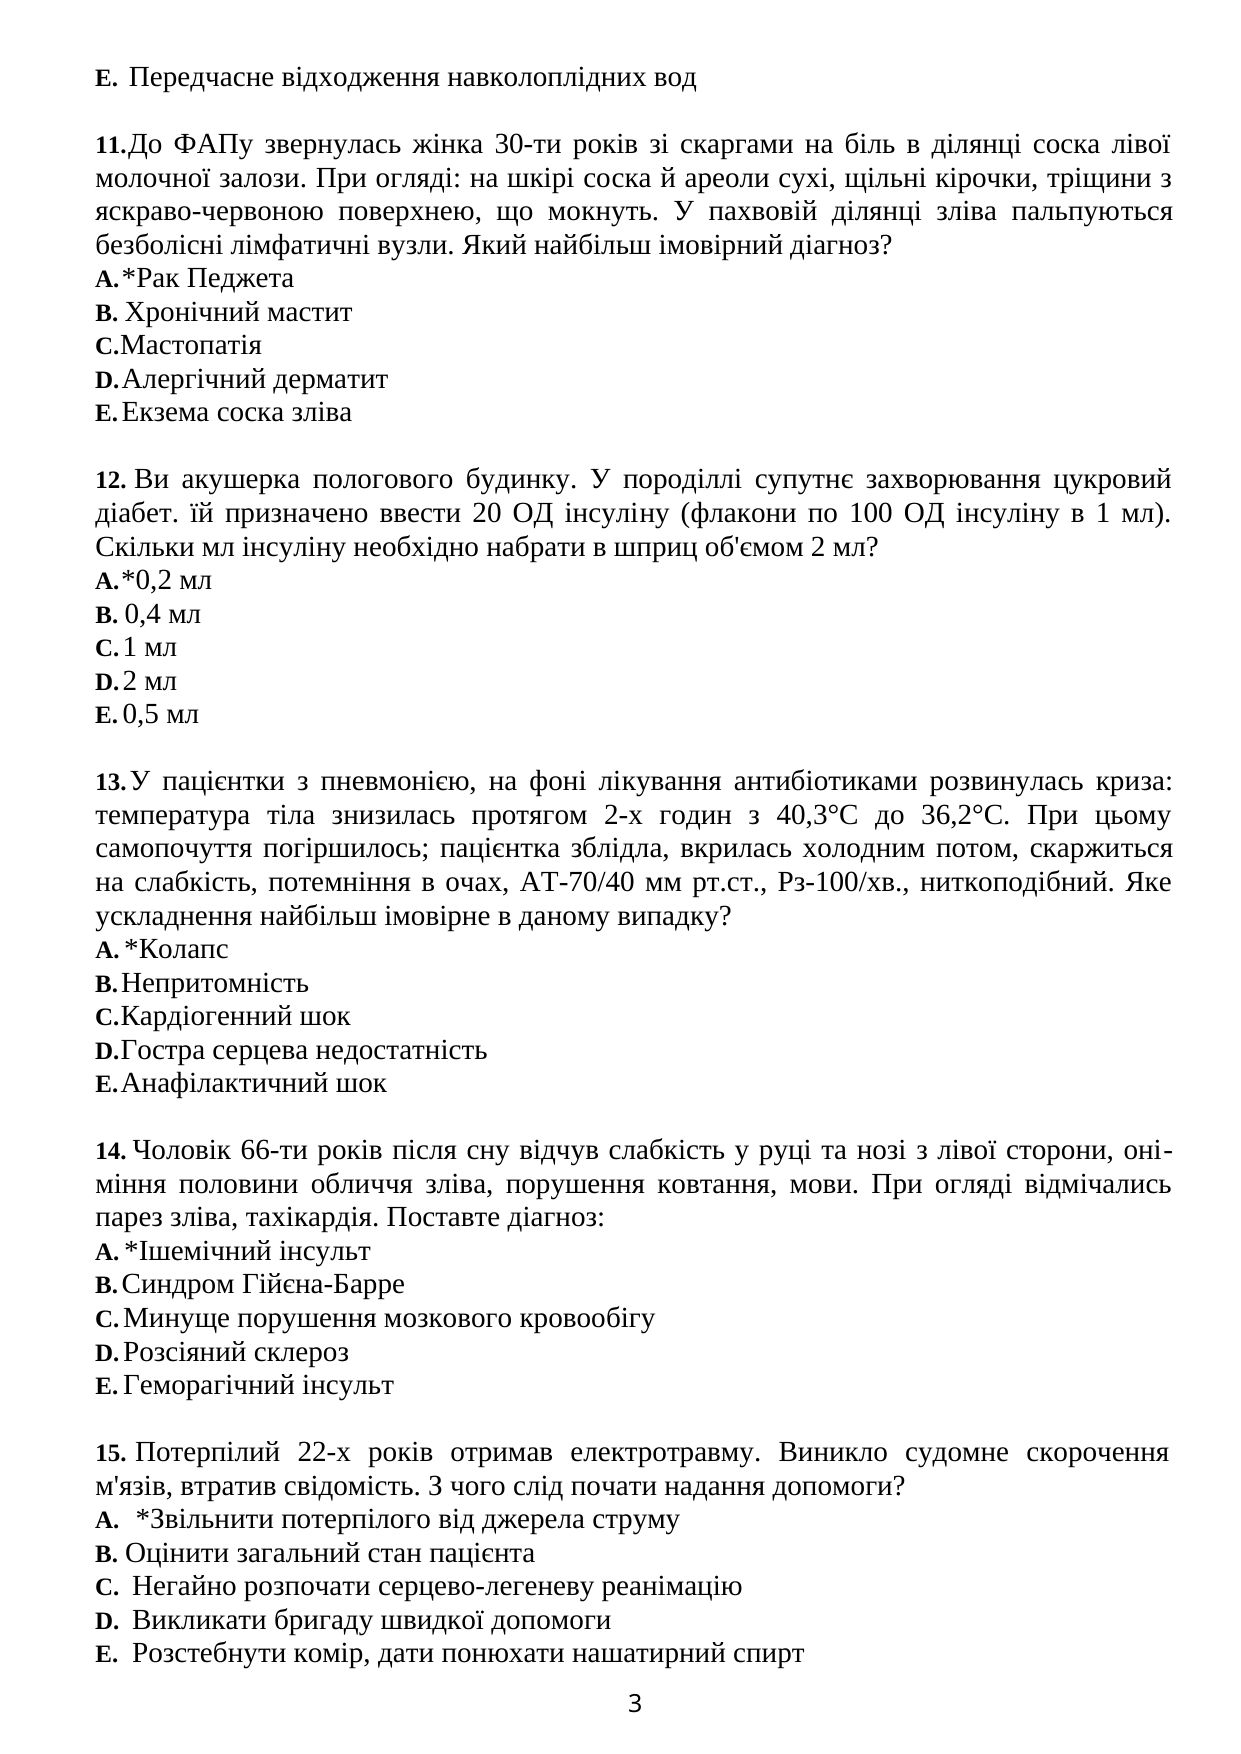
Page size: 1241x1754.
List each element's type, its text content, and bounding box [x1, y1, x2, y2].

list Розсіяний склероз [95, 1334, 1171, 1367]
list Негайно розпочати серцево-легеневу реанімацію [95, 1568, 1171, 1602]
list *Ішемічний інсульт [95, 1233, 1181, 1267]
list Екзема соска зліва [95, 394, 1074, 428]
list Непритомність [95, 965, 1181, 998]
list 1 мл [95, 629, 806, 663]
list Гостра серцева недостатність [95, 1032, 1119, 1065]
list Викликати бригаду швидкої допомоги [95, 1602, 1171, 1636]
list Алергічний дерматит [95, 361, 979, 394]
list Геморагічний інсульт [95, 1367, 1171, 1401]
list Минуще порушення мозкового кровообігу [95, 1300, 1178, 1334]
list *Звільнити потерпілого від джерела струму [95, 1501, 1171, 1535]
list Синдром Гійєна-Барре [95, 1267, 1181, 1300]
list До ФАПу звернулась жінка 30-ти років зі скаргами на біль в ділянці соска лівої молочної залози. При огляді: на шкірі соска й ареоли сухі, щільні кірочки, тріщини з яскраво-червоною поверхнею, що мокнуть. У пахвовій ділянці зліва пальпуються безболісні лімфатичні вузли. Який найбільш імовірний діагноз? [95, 126, 1173, 260]
list У пацієнтки з пневмонією, на фоні лікування антибіотиками розвинулась криза: температура тіла знизилась протягом 2-х годин з 40,3°С до 36,2°С. При цьому самопочуття погіршилось; пацієнтка зблідла, вкрилась холодним потом, скаржиться на слабкість, потемніння в очах, АТ-70/40 мм рт.ст., Рз-100/хв., ниткоподібний. Яке ускладнення найбільш імовірне в даному випадку? [95, 763, 1173, 931]
list Анафілактичний шок [95, 1065, 1062, 1099]
list Чоловік 66-ти років після сну відчув слабкість у руці та нозі з лівої сторони, оніміння половини обличчя зліва, порушення ковтання, мови. При огляді відмічались парез зліва, тахікардія. Поставте діагноз: [95, 1132, 1173, 1233]
list *Колапс [95, 931, 1181, 965]
list Передчасне відходження навколоплідних вод [95, 59, 1173, 93]
list Ви акушерка пологового будинку. У породіллі супутнє захворювання цукровий діабет. їй призначено ввести 20 ОД інсуліну (флакони по 100 ОД інсуліну в 1 мл). Скільки мл інсуліну необхідно набрати в шприц об'ємом 2 мл? [95, 462, 1173, 562]
list Хронічний мастит [95, 294, 1181, 327]
list *0,2 мл [95, 562, 1181, 596]
list *Рак Педжета [95, 260, 1074, 294]
list Розстебнути комір, дати понюхати нашатирний спирт [95, 1636, 1171, 1669]
list Мастопатія [95, 327, 1181, 361]
list 0,4 мл [95, 596, 1181, 629]
list 0,5 мл [95, 696, 806, 730]
list Потерпілий 22-х років отримав електротравму. Виникло судомне скорочення м'язів, втратив свідомість. З чого слід почати надання допомоги? [95, 1434, 1171, 1501]
list Кардіогенний шок [95, 998, 1062, 1032]
list 2 мл [95, 663, 806, 696]
list Оцінити загальний стан пацієнта [95, 1535, 1181, 1568]
